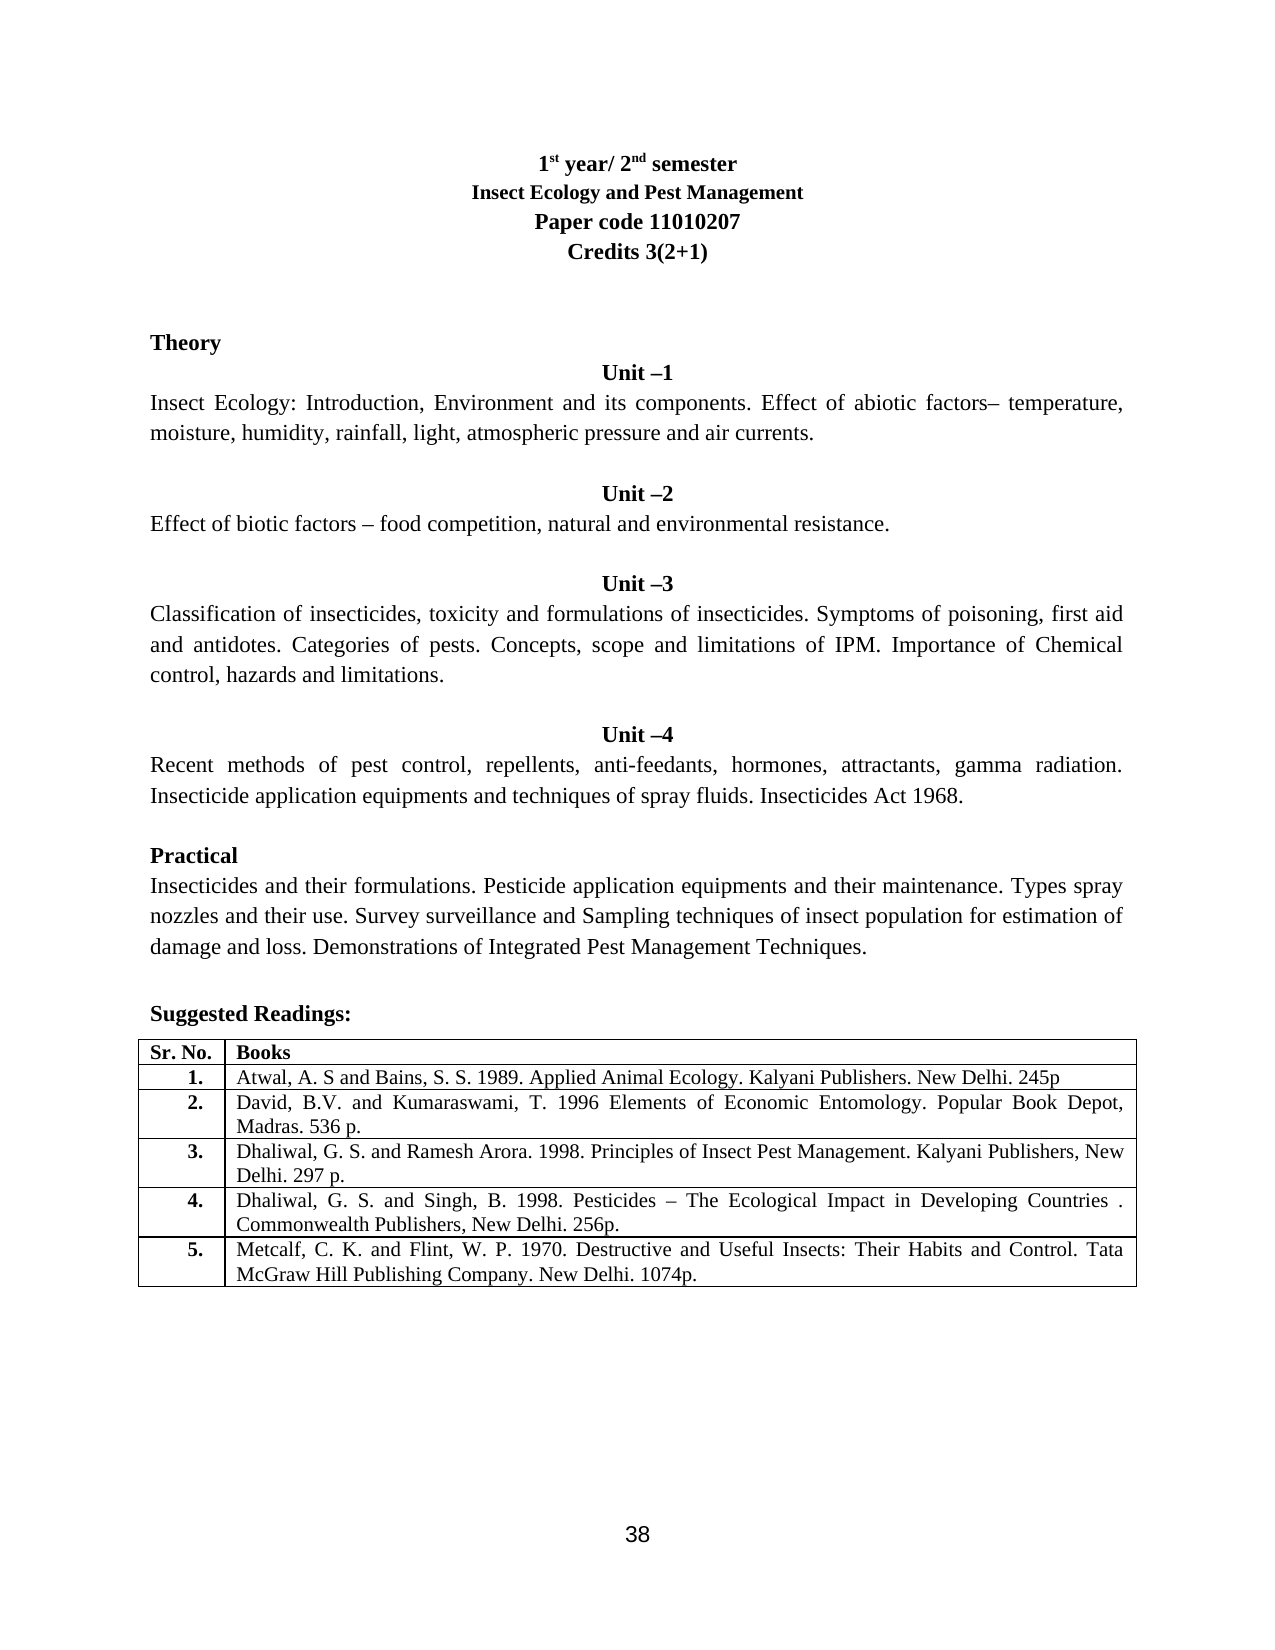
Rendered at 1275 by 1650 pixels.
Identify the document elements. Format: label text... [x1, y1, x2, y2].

text Paper code 11010207 [150, 208, 1125, 234]
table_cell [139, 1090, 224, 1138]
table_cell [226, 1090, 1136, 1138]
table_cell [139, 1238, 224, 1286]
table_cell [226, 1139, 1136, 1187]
text Unit –2 [150, 480, 1125, 506]
text Theory [150, 329, 1125, 355]
text Recent methods of pest control, repellents, anti-feedants, hormones, attractants, gamma radiation. Insecticide application equipments and techniques of spray fluids. Insecticides Act 1968. [150, 752, 1125, 808]
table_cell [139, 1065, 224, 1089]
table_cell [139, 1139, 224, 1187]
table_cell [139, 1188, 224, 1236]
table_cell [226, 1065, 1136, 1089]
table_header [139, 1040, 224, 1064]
text Insect Ecology: Introduction, Environment and its components. Effect of abiotic factors– temperature, moisture, humidity, rainfall, light, atmospheric pressure and air currents. [150, 389, 1125, 446]
text 1st year/ 2nd semester [150, 150, 1125, 176]
text Unit –1 [150, 359, 1125, 385]
text Practical [150, 842, 1125, 868]
text Unit –3 [150, 570, 1125, 597]
text Unit –4 [150, 721, 1125, 748]
text Classification of insecticides, toxicity and formulations of insecticides. Symptoms of poisoning, first aid and antidotes. Categories of pests. Concepts, scope and limitations of IPM. Importance of Chemical control, hazards and limitations. [150, 601, 1125, 687]
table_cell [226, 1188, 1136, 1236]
text Effect of biotic factors – food competition, natural and environmental resistance. [150, 510, 1125, 536]
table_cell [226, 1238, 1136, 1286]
text Insect Ecology and Pest Management [150, 180, 1125, 204]
text Credits 3(2+1) [150, 238, 1125, 264]
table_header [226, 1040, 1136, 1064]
subtitle Suggested Readings: [150, 1000, 1024, 1026]
text Insecticides and their formulations. Pesticide application equipments and their maintenance. Types spray nozzles and their use. Survey surveillance and Sampling techniques of insect population for estimation of damage and loss. Demonstrations of Integrated Pest Management Techniques. [150, 872, 1125, 959]
